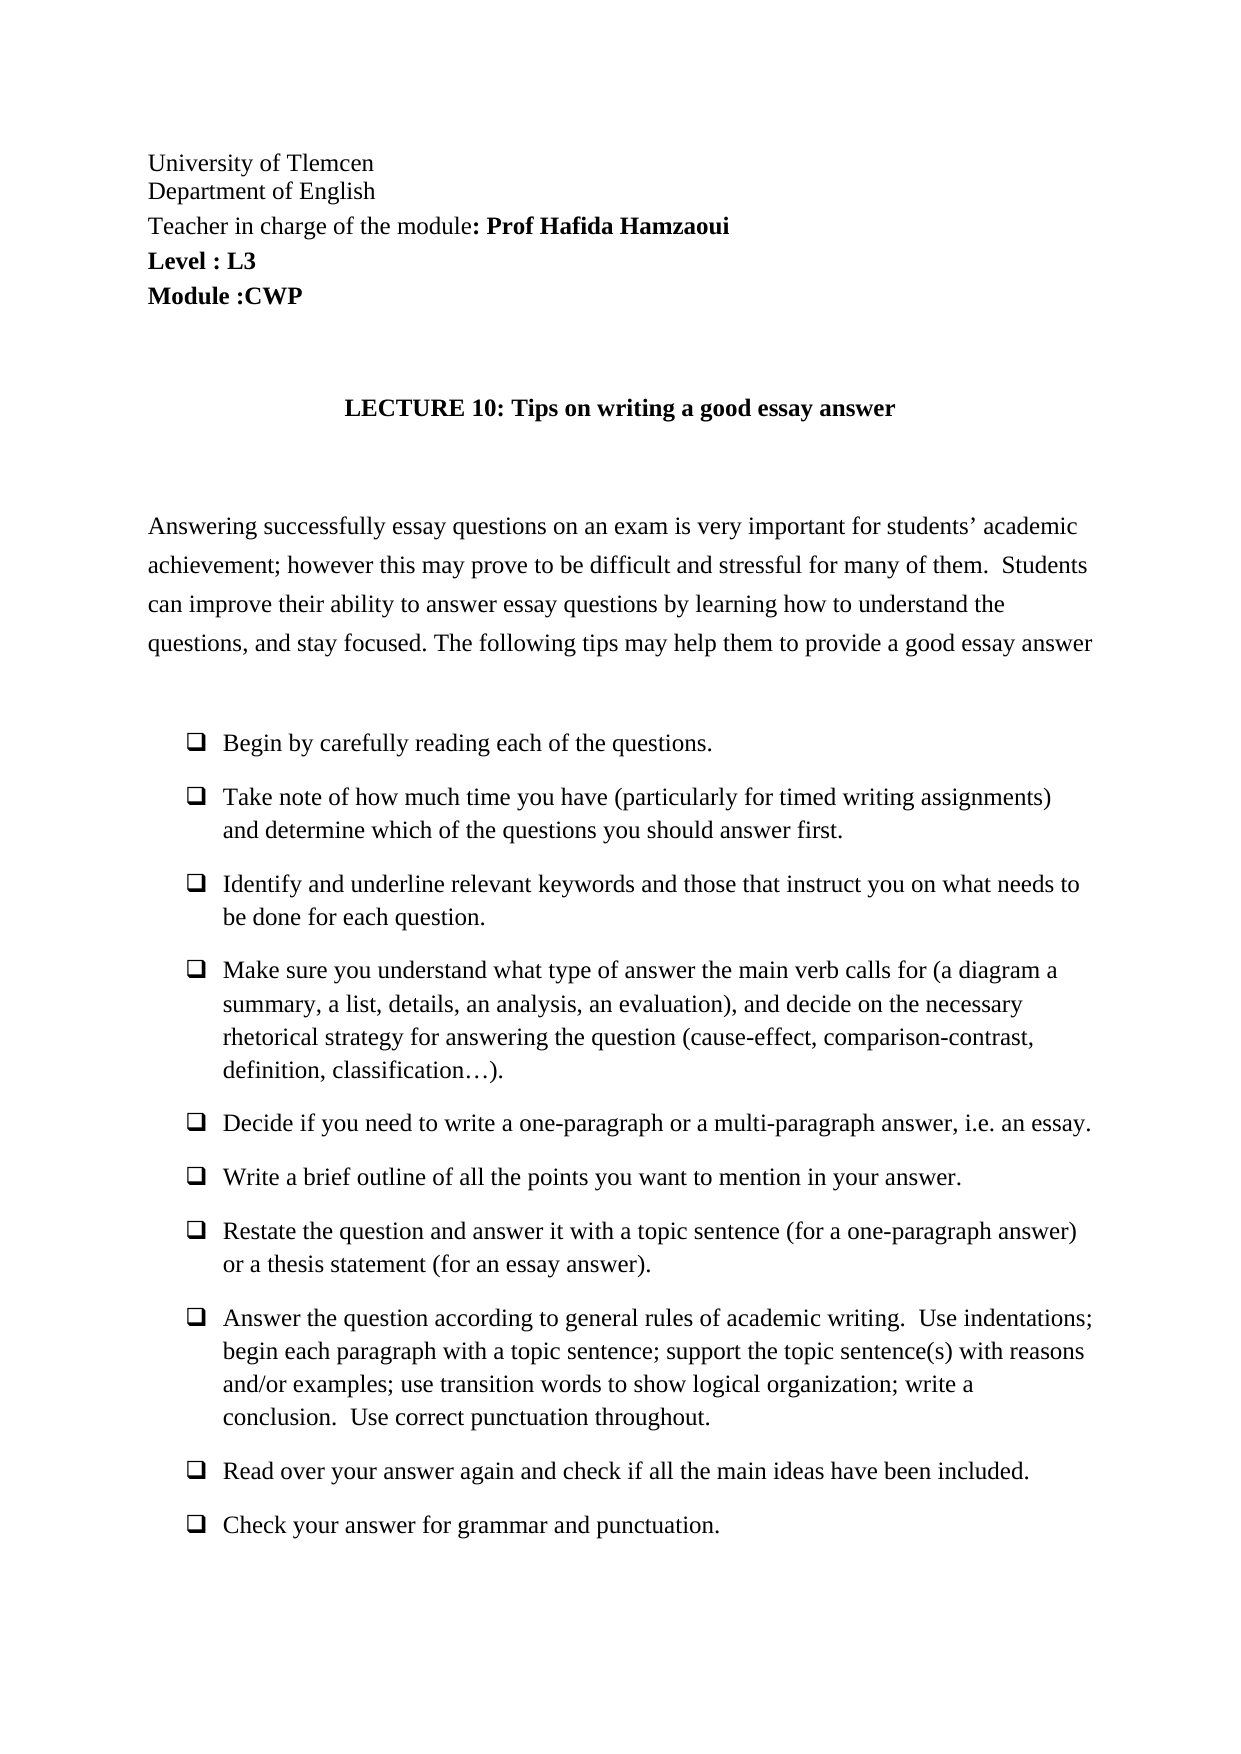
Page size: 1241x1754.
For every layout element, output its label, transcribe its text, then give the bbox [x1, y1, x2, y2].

text Department of English [148, 176, 1093, 205]
list Decide if you need to write a one-paragraph or a multi-paragraph answer, i.e. an essay. [185, 1108, 1093, 1137]
list Check your answer for grammar and punctuation. [185, 1510, 1093, 1539]
text University of Tlemcen [148, 148, 1093, 176]
list Restate the question and answer it with a topic sentence (for a one-paragraph answer) or a thesis statement (for an essay answer). [185, 1216, 1093, 1278]
list Identify and underline relevant keywords and those that instruct you on what needs to be done for each question. [185, 869, 1093, 931]
list Read over your answer again and check if all the main ideas have been included. [185, 1456, 1093, 1485]
text Answering successfully essay questions on an exam is very important for students’ academic achievement; however this may prove to be difficult and stressful for many of them. Students can improve their ability to answer essay questions by learning how to understand the questions, and stay focused. The following tips may help them to provide a good essay answer [148, 500, 1093, 657]
list Answer the question according to general rules of academic writing. Use indentations; begin each paragraph with a topic sentence; support the topic sentence(s) with reasons and/or examples; use transition words to show logical organization; write a conclusion. Use correct punctuation throughout. [185, 1303, 1093, 1431]
list Make sure you understand what type of answer the main verb calls for (a diagram a summary, a list, details, an analysis, an evaluation), and decide on the necessary rhetorical strategy for answering the question (cause-effect, comparison-contrast, definition, classification…). [185, 956, 1093, 1083]
list Begin by carefully reading each of the questions. [185, 728, 1093, 757]
text LECTURE 10: Tips on writing a good essay answer [148, 393, 1093, 421]
list Take note of how much time you have (particularly for timed writing assignments) and determine which of the questions you should answer first. [185, 782, 1093, 844]
text Module :CWP [148, 281, 1093, 310]
list Write a brief outline of all the points you want to mention in your answer. [185, 1162, 1093, 1191]
text Level : L3 [148, 246, 1093, 275]
text Teacher in charge of the module: Prof Hafida Hamzaoui [148, 211, 1093, 240]
